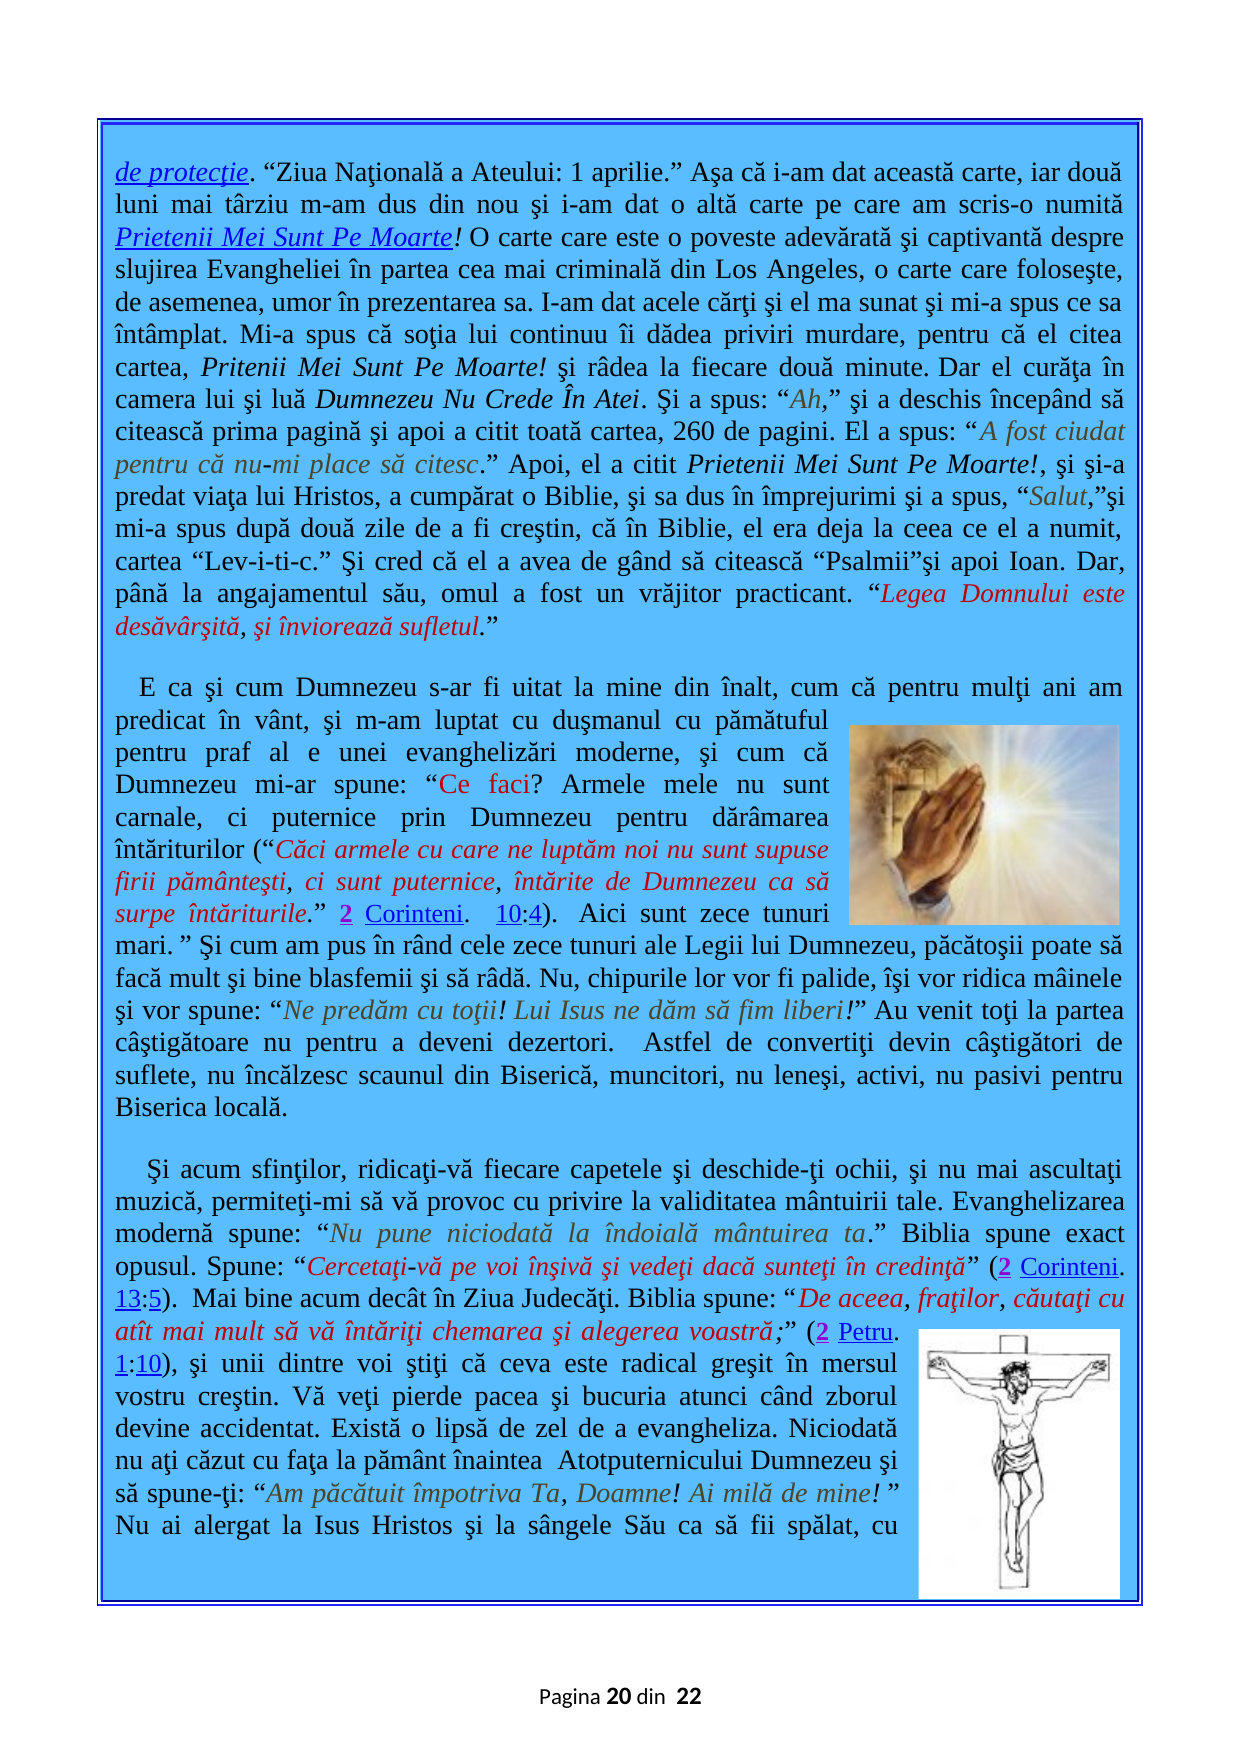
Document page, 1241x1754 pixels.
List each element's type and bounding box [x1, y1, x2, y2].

table_header [103, 125, 1137, 1600]
picture [849, 725, 1120, 925]
picture [918, 1329, 1120, 1599]
